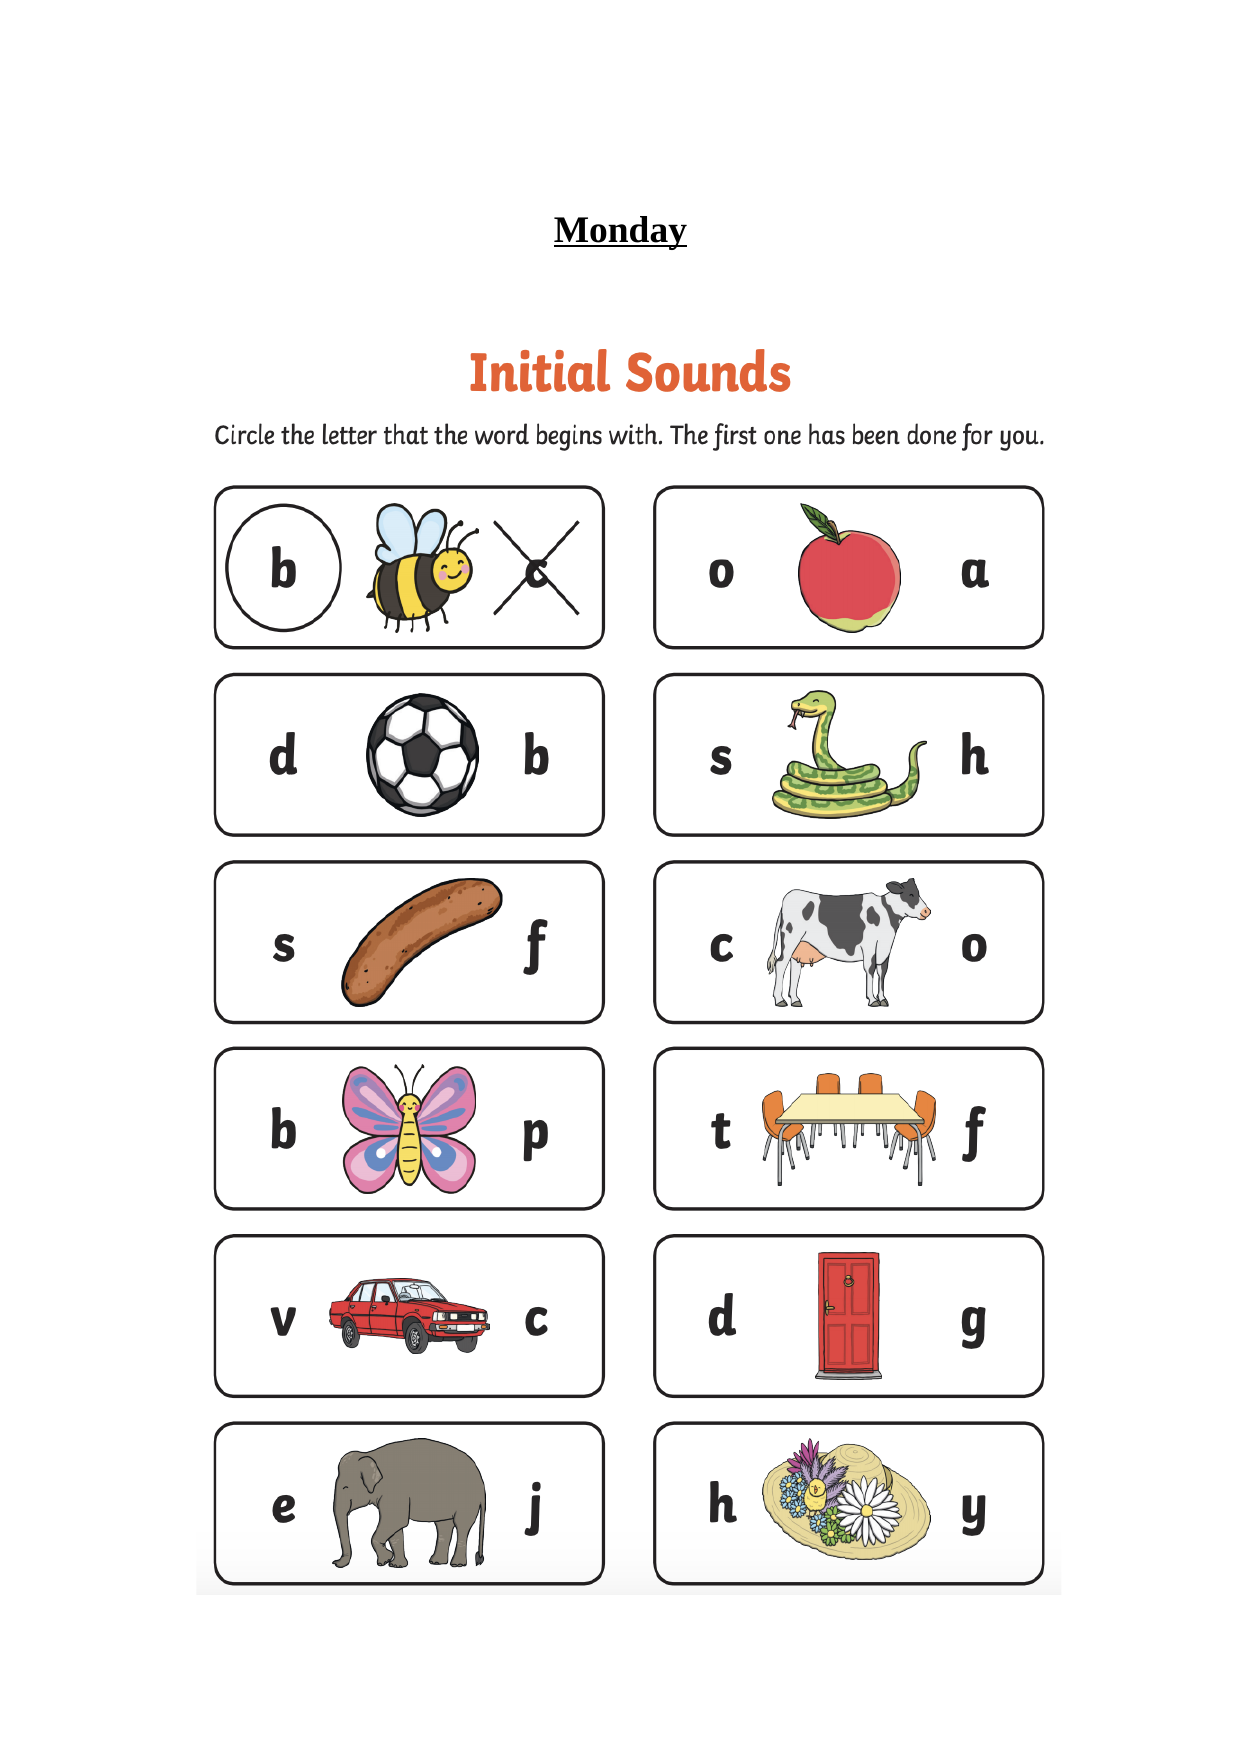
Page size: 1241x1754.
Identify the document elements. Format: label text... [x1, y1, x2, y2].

text Monday [187, 207, 1053, 251]
picture [196, 321, 1062, 1595]
